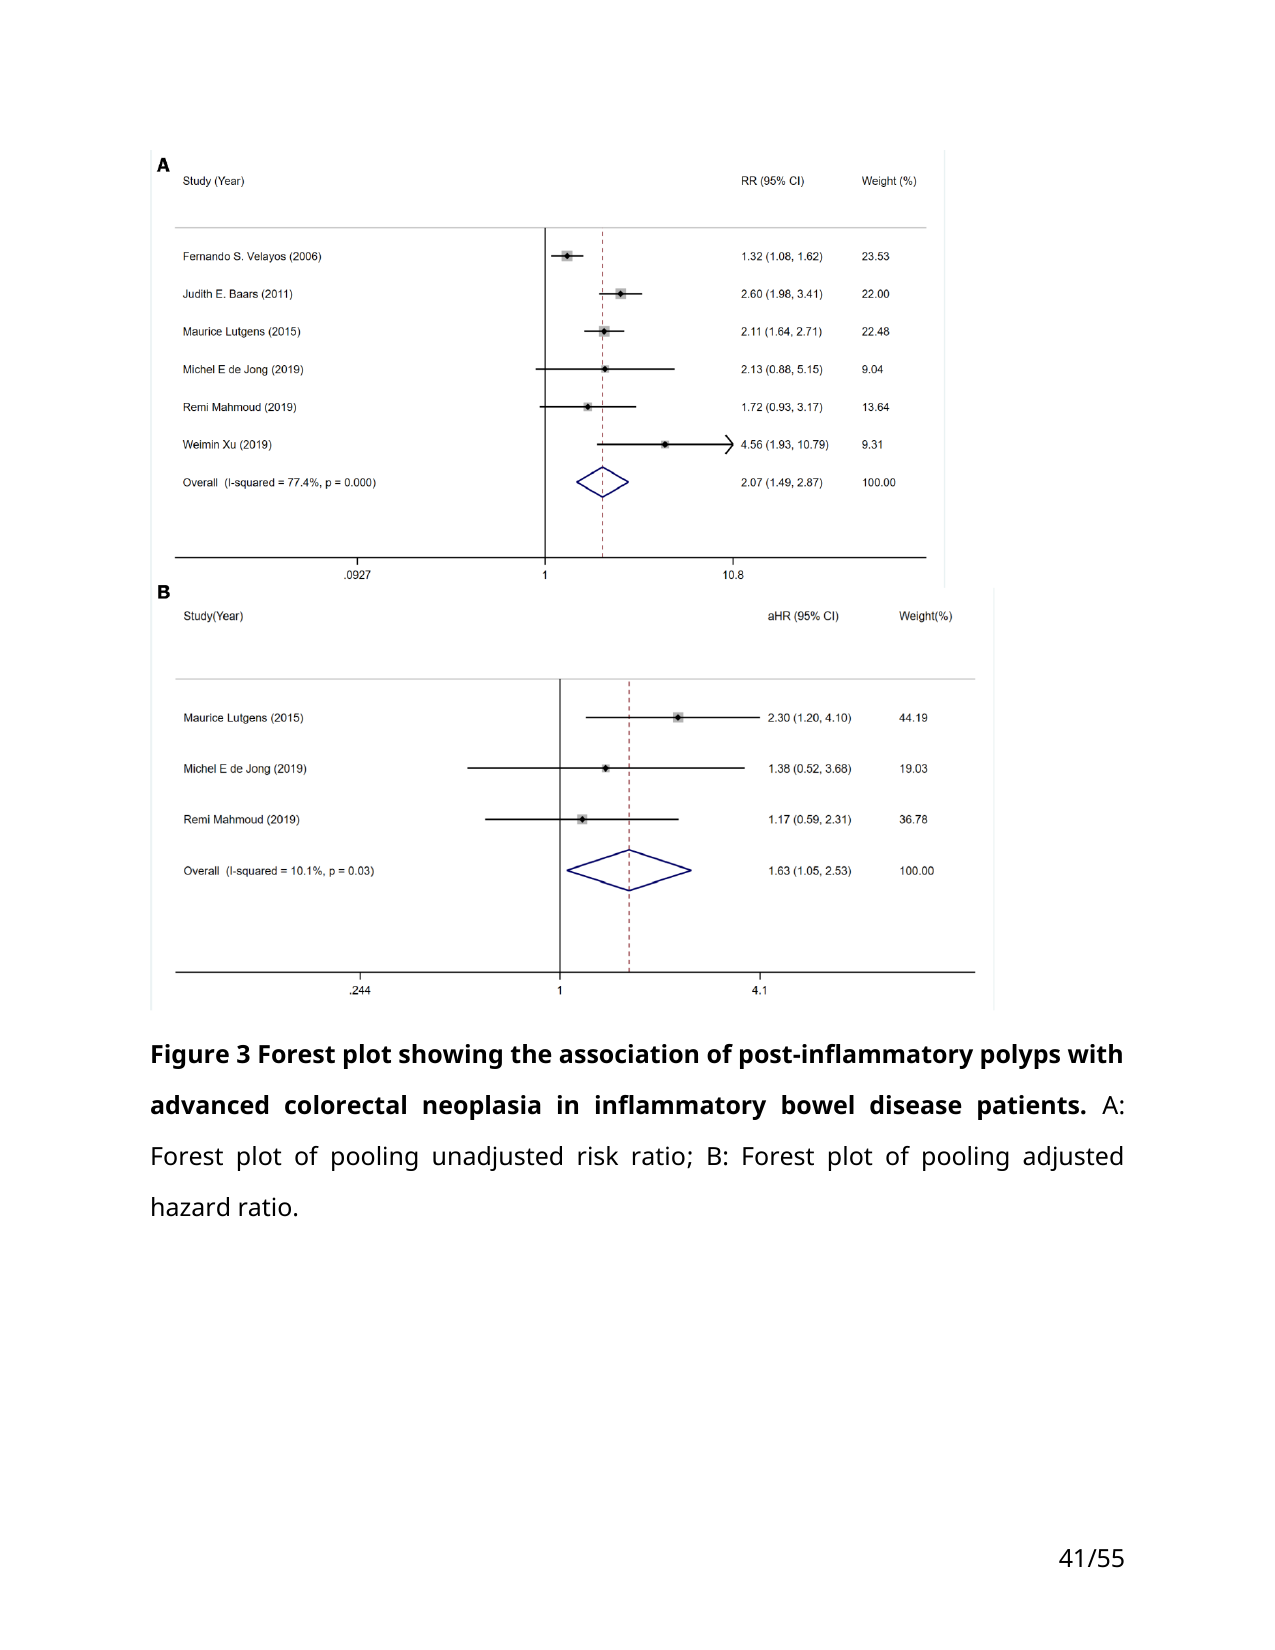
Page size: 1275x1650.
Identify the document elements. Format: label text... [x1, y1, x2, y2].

text Figure 3 Forest plot showing the association of post-inflammatory polyps with advanced colorectal neoplasia in inflammatory bowel disease patients. A: Forest plot of pooling unadjusted risk ratio; B: Forest plot of pooling adjusted hazard ratio. [150, 1037, 1125, 1224]
picture [150, 150, 1050, 1023]
